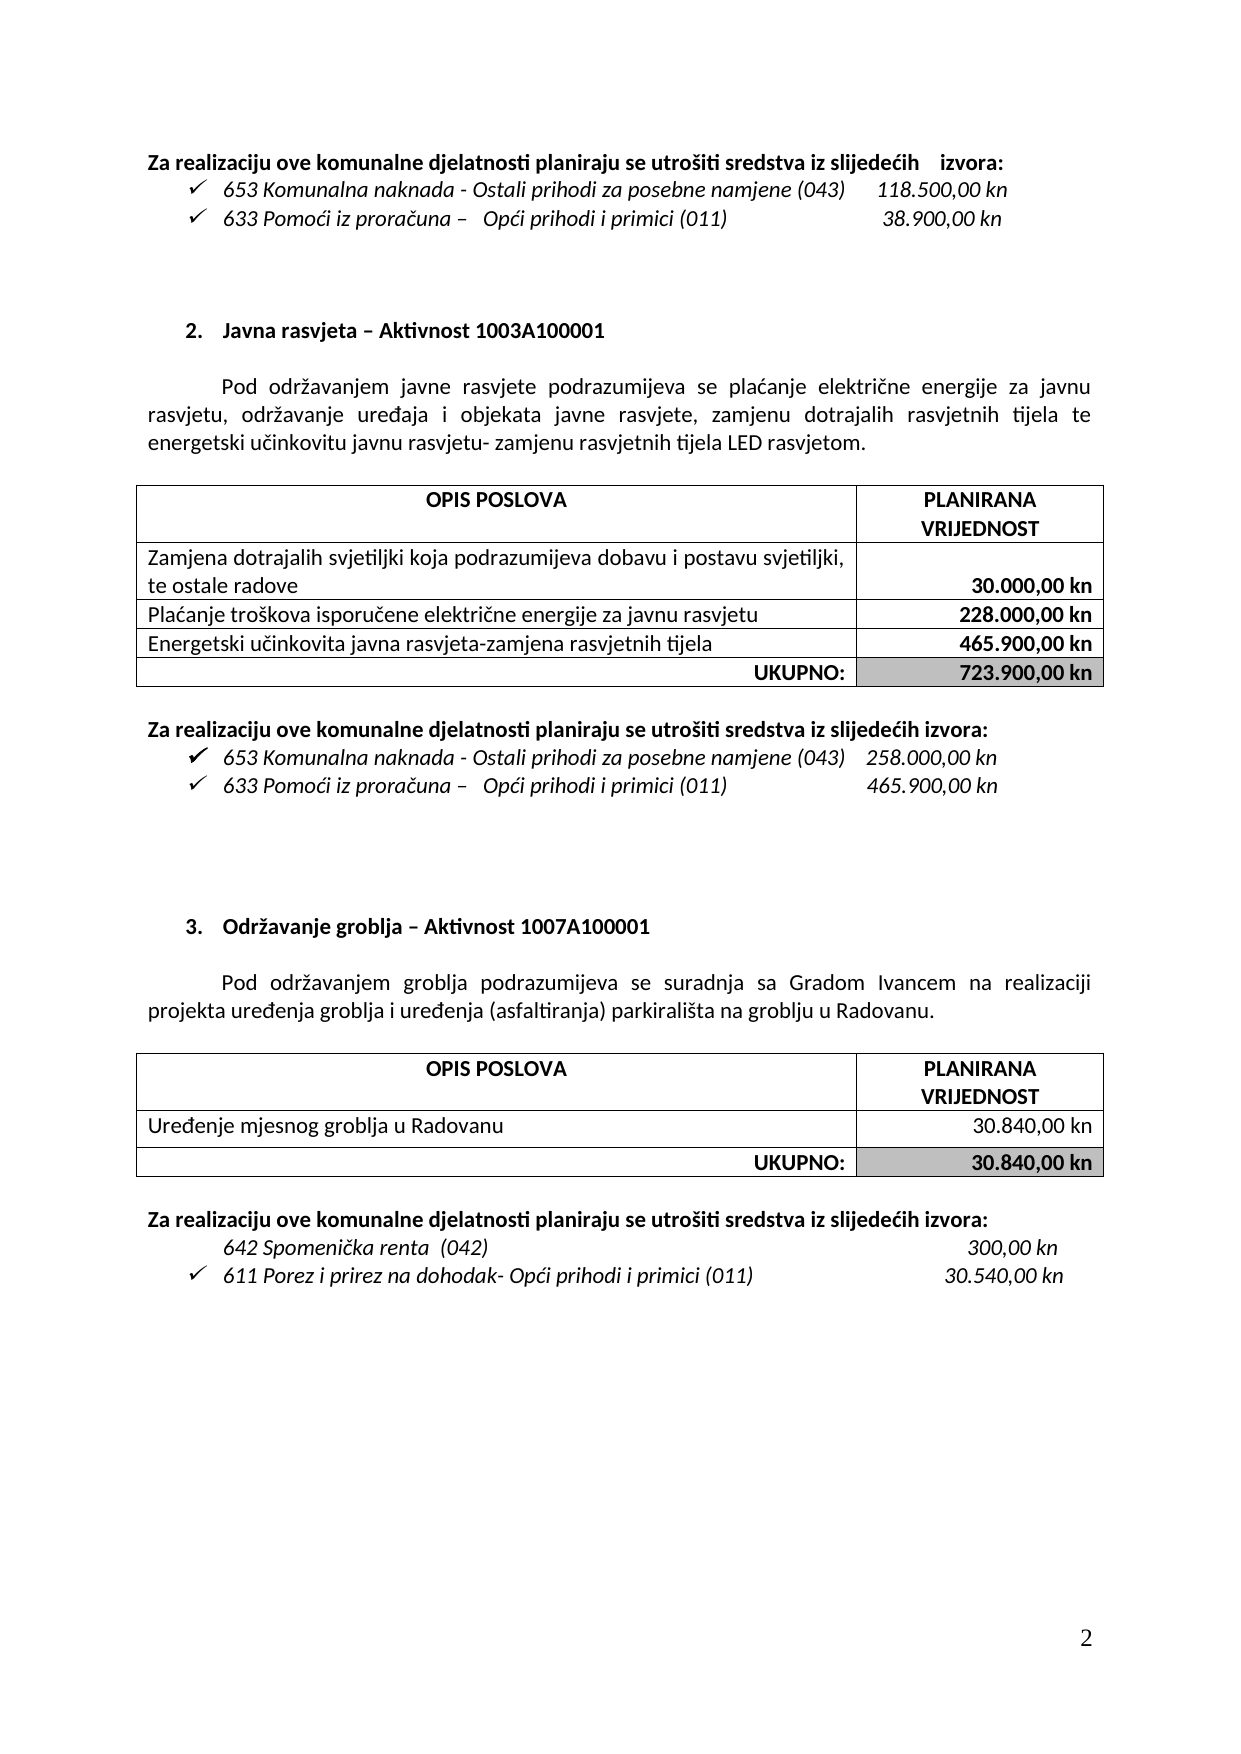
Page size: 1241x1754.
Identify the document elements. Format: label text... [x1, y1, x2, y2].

list 611 Porez i prirez na dohodak- Opći prihodi i primici (011) 30.540,00 kn [185, 1261, 1093, 1289]
table_cell Energetski učinkovita javna rasvjeta-zamjena rasvjetnih tijela [137, 629, 856, 657]
table_cell 30.840,00 kn [857, 1111, 1103, 1147]
text Za realizaciju ove komunalne djelatnosti planiraju se utrošiti sredstva iz slijedećih izvora: [148, 1205, 1093, 1233]
table_cell 723.900,00 kn [857, 658, 1103, 686]
table_header PLANIRANA VRIJEDNOST [857, 486, 1103, 542]
table_cell UKUPNO: [137, 658, 856, 686]
text Za realizaciju ove komunalne djelatnosti planiraju se utrošiti sredstva iz slijedećih izvora: [148, 715, 1093, 743]
table_header OPIS POSLOVA [137, 1054, 856, 1110]
list Javna rasvjeta – Aktivnost 1003A100001 [185, 316, 1093, 344]
list 653 Komunalna naknada - Ostali prihodi za posebne namjene (043) 118.500,00 kn [185, 176, 1093, 204]
list 633 Pomoći iz proračuna – Opći prihodi i primici (011) 465.900,00 kn [185, 771, 1093, 799]
text Pod održavanjem groblja podrazumijeva se suradnja sa Gradom Ivancem na realizaciji projekta uređenja groblja i uređenja (asfaltiranja) parkirališta na groblju u Radovanu. [148, 968, 1093, 1024]
table_cell Uređenje mjesnog groblja u Radovanu [137, 1111, 856, 1147]
list 642 Spomenička renta (042) 300,00 kn [223, 1233, 1093, 1261]
table_cell Plaćanje troškova isporučene električne energije za javnu rasvjetu [137, 600, 856, 628]
table_header OPIS POSLOVA [137, 486, 856, 542]
list Održavanje groblja – Aktivnost 1007A100001 [185, 912, 1093, 940]
list 653 Komunalna naknada - Ostali prihodi za posebne namjene (043) 258.000,00 kn [185, 743, 1093, 771]
table_cell 30.000,00 kn [857, 543, 1103, 599]
table_cell 465.900,00 kn [857, 629, 1103, 657]
table_cell UKUPNO: [137, 1148, 856, 1176]
table_cell 228.000,00 kn [857, 600, 1103, 628]
list 633 Pomoći iz proračuna – Opći prihodi i primici (011) 38.900,00 kn [185, 204, 1093, 232]
table_header PLANIRANA VRIJEDNOST [857, 1054, 1103, 1110]
table_cell 30.840,00 kn [857, 1148, 1103, 1176]
text Za realizaciju ove komunalne djelatnosti planiraju se utrošiti sredstva iz slijedećih izvora: [148, 148, 1093, 176]
text Pod održavanjem javne rasvjete podrazumijeva se plaćanje električne energije za javnu rasvjetu, održavanje uređaja i objekata javne rasvjete, zamjenu dotrajalih rasvjetnih tijela te energetski učinkovitu javnu rasvjetu- zamjenu rasvjetnih tijela LED rasvjetom. [148, 372, 1093, 456]
table_cell Zamjena dotrajalih svjetiljki koja podrazumijeva dobavu i postavu svjetiljki, te ostale radove [137, 543, 856, 599]
